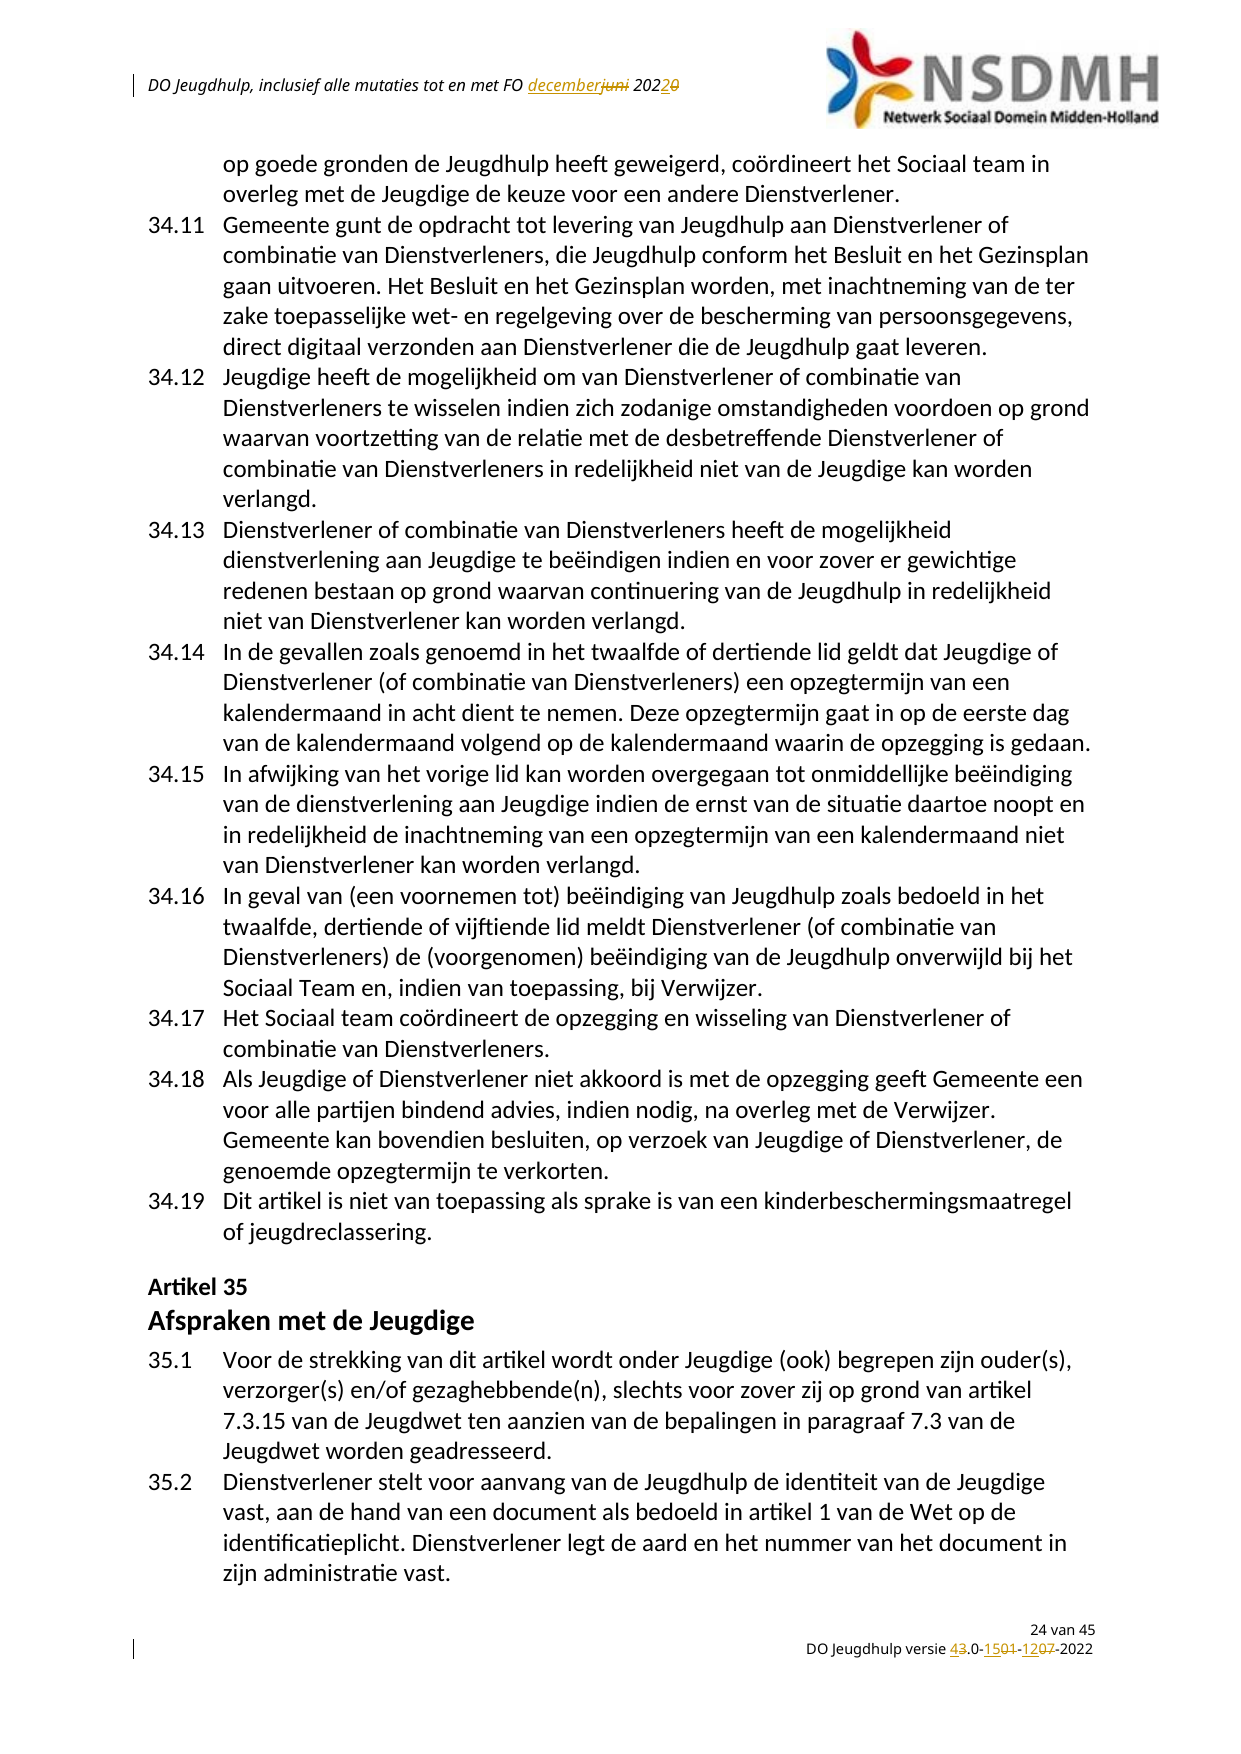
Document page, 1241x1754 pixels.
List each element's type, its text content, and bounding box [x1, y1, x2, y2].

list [148, 148, 1096, 209]
picture [824, 28, 1159, 127]
list In afwijking van het vorige lid kan worden overgegaan tot onmiddellijke beëindiging van de dienstverlening aan Jeugdige indien de ernst van de situatie daartoe noopt en in redelijkheid de inachtneming van een opzegtermijn van een kalendermaand niet van Dienstverlener kan worden verlangd. [148, 758, 1096, 880]
list In de gevallen zoals genoemd in het twaalfde of dertiende lid geldt dat Jeugdige of Dienstverlener (of combinatie van Dienstverleners) een opzegtermijn van een kalendermaand in acht dient te nemen. Deze opzegtermijn gaat in op de eerste dag van de kalendermaand volgend op de kalendermaand waarin de opzegging is gedaan. [148, 636, 1096, 758]
list Dit artikel is niet van toepassing als sprake is van een kinderbeschermingsmaatregel of jeugdreclassering. [148, 1185, 1096, 1246]
list Dienstverlener stelt voor aanvang van de Jeugdhulp de identiteit van de Jeugdige vast, aan de hand van een document als bedoeld in artikel 1 van de Wet op de identificatieplicht. Dienstverlener legt de aard en het nummer van het document in zijn administratie vast. [148, 1466, 1096, 1588]
list In geval van (een voornemen tot) beëindiging van Jeugdhulp zoals bedoeld in het twaalfde, dertiende of vijftiende lid meldt Dienstverlener (of combinatie van Dienstverleners) de (voorgenomen) beëindiging van de Jeugdhulp onverwijld bij het Sociaal Team en, indien van toepassing, bij Verwijzer. [148, 880, 1096, 1002]
list Gemeente gunt de opdracht tot levering van Jeugdhulp aan Dienstverlener of combinatie van Dienstverleners, die Jeugdhulp conform het Besluit en het Gezinsplan gaan uitvoeren. Het Besluit en het Gezinsplan worden, met inachtneming van de ter zake toepasselijke wet- en regelgeving over de bescherming van persoonsgegevens, direct digitaal verzonden aan Dienstverlener die de Jeugdhulp gaat leveren. [148, 209, 1096, 361]
list Als Jeugdige of Dienstverlener niet akkoord is met de opzegging geeft Gemeente een voor alle partijen bindend advies, indien nodig, na overleg met de Verwijzer. Gemeente kan bovendien besluiten, op verzoek van Jeugdige of Dienstverlener, de genoemde opzegtermijn te verkorten. [148, 1063, 1096, 1185]
list Het Sociaal team coördineert de opzegging en wisseling van Dienstverlener of combinatie van Dienstverleners. [148, 1002, 1096, 1063]
list Dienstverlener of combinatie van Dienstverleners heeft de mogelijkheid dienstverlening aan Jeugdige te beëindigen indien en voor zover er gewichtige redenen bestaan op grond waarvan continuering van de Jeugdhulp in redelijkheid niet van Dienstverlener kan worden verlangd. [148, 514, 1096, 636]
list Voor de strekking van dit artikel wordt onder Jeugdige (ook) begrepen zijn ouder(s), verzorger(s) en/of gezaghebbende(n), slechts voor zover zij op grond van artikel 7.3.15 van de Jeugdwet ten aanzien van de bepalingen in paragraaf 7.3 van de Jeugdwet worden geadresseerd. [148, 1344, 1096, 1466]
list Jeugdige heeft de mogelijkheid om van Dienstverlener of combinatie van Dienstverleners te wisselen indien zich zodanige omstandigheden voordoen op grond waarvan voortzetting van de relatie met de desbetreffende Dienstverlener of combinatie van Dienstverleners in redelijkheid niet van de Jeugdige kan worden verlangd. [148, 361, 1096, 514]
subtitle Artikel 35 Afspraken met de Jeugdige [148, 1271, 1096, 1338]
